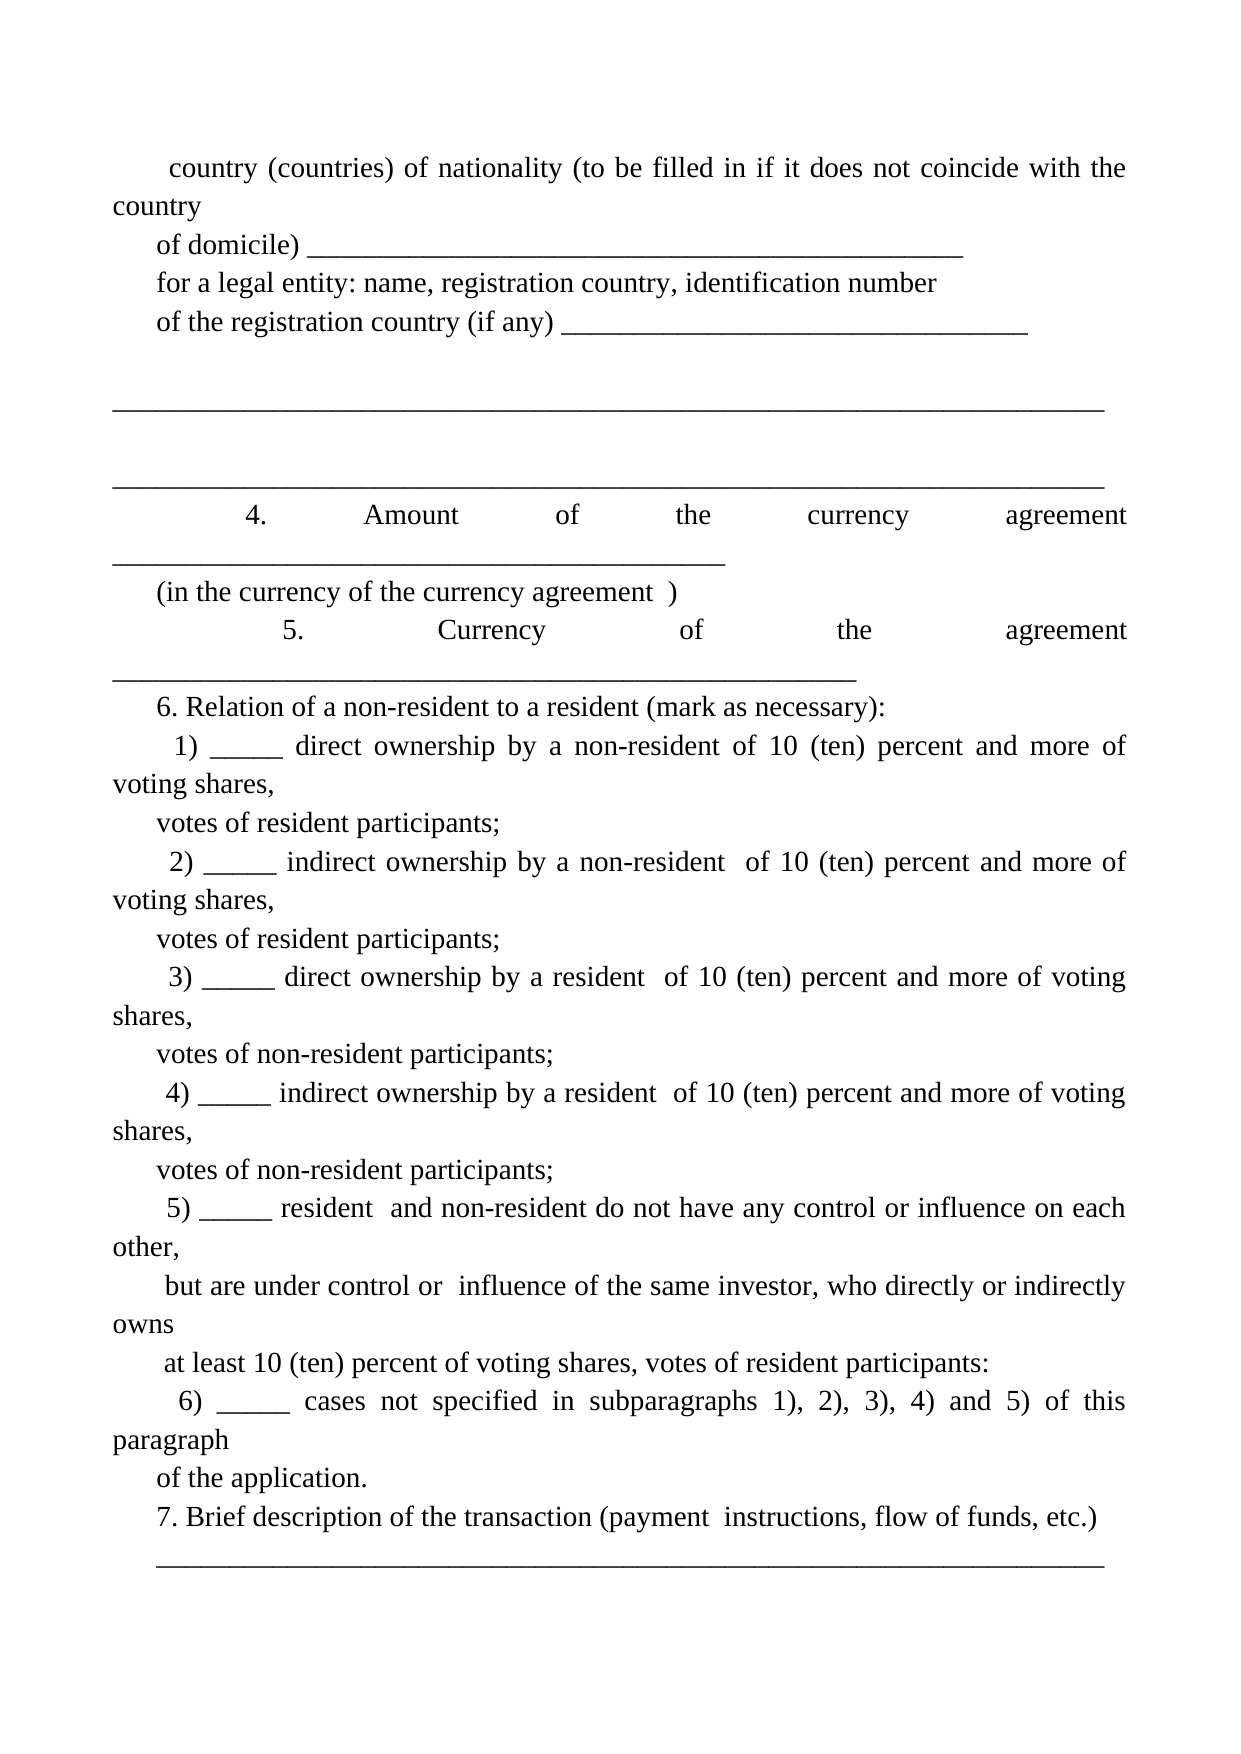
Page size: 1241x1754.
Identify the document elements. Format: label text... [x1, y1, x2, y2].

text _________________________________________________________________ [112, 1537, 1128, 1571]
text 4. Amount of the currency agreement __________________________________________ [112, 497, 1128, 569]
text of domicile) _____________________________________________ [112, 227, 1128, 261]
text 1) _____ direct ownership by a non-resident of 10 (ten) percent and more of voting shares, [112, 728, 1128, 800]
text votes of resident participants; [112, 805, 1128, 839]
text of the registration country (if any) ________________________________ [112, 304, 1128, 338]
text 3) _____ direct ownership by a resident of 10 (ten) percent and more of voting shares, [112, 959, 1128, 1031]
text for a legal entity: name, registration country, identification number [112, 266, 1128, 299]
text 2) _____ indirect ownership by a non-resident of 10 (ten) percent and more of voting shares, [112, 844, 1128, 916]
text at least 10 (ten) percent of voting shares, votes of resident participants: [112, 1345, 1128, 1378]
text 5) _____ resident and non-resident do not have any control or influence on each other, [112, 1191, 1128, 1263]
text country (countries) of nationality (to be filled in if it does not coincide with the country [112, 150, 1128, 222]
text votes of resident participants; [112, 921, 1128, 954]
text of the application. [112, 1460, 1128, 1494]
text votes of non-resident participants; [112, 1036, 1128, 1070]
text votes of non-resident participants; [112, 1152, 1128, 1186]
text ____________________________________________________________________ [112, 420, 1128, 492]
text (in the currency of the currency agreement ) [112, 574, 1128, 607]
text 6. Relation of a non-resident to a resident (mark as necessary): [112, 689, 1128, 723]
text 6) _____ cases not specified in subparagraphs 1), 2), 3), 4) and 5) of this paragraph [112, 1383, 1128, 1455]
text 4) _____ indirect ownership by a resident of 10 (ten) percent and more of voting shares, [112, 1075, 1128, 1147]
text 7. Brief description of the transaction (payment instructions, flow of funds, etc.) [112, 1499, 1128, 1532]
text ____________________________________________________________________ [112, 343, 1128, 415]
text 5. Currency of the agreement ___________________________________________________ [112, 612, 1128, 684]
text but are under control or influence of the same investor, who directly or indirectly owns [112, 1268, 1128, 1340]
